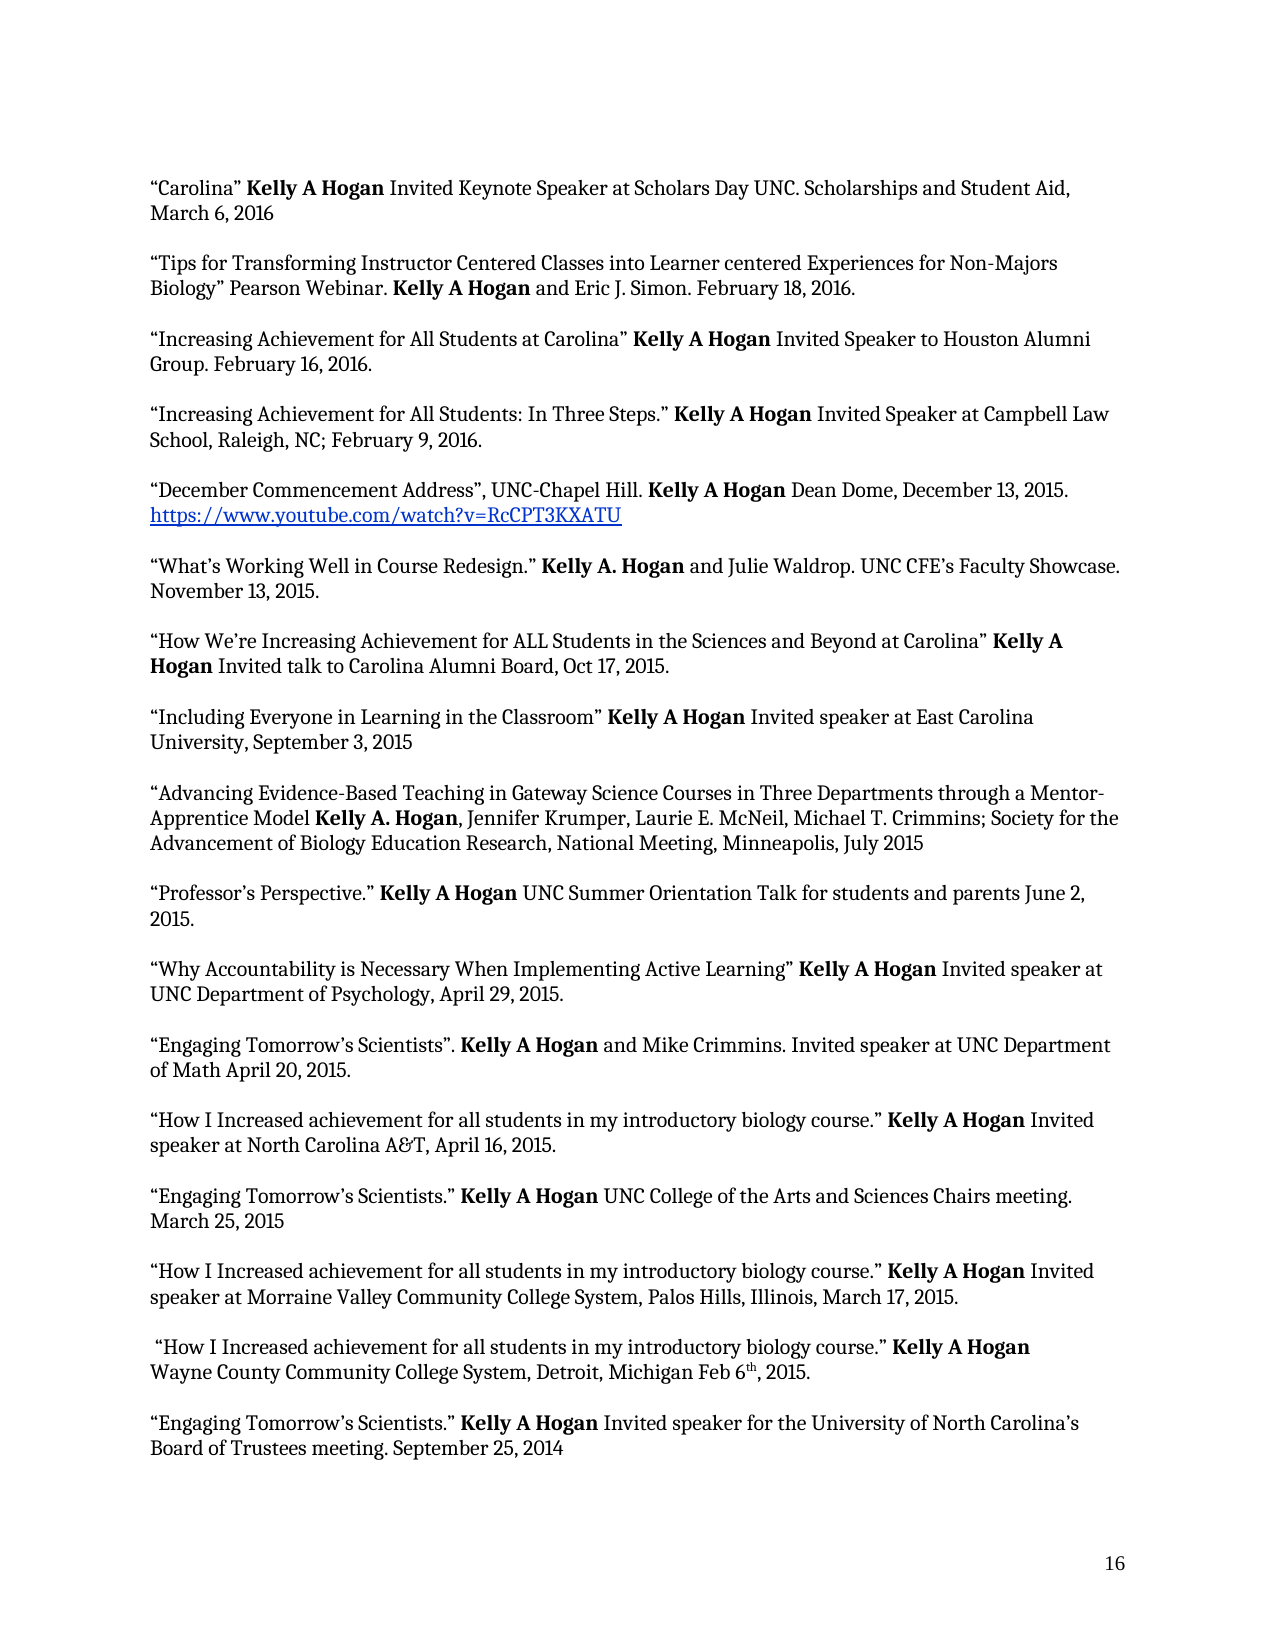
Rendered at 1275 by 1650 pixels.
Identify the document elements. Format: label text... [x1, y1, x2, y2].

text “Increasing Achievement for All Students: In Three Steps.” Kelly A Hogan Invited Speaker at Campbell Law School, Raleigh, NC; February 9, 2016. [150, 402, 1125, 452]
text “Professor’s Perspective.” Kelly A Hogan UNC Summer Orientation Talk for students and parents June 2, 2015. [150, 881, 1125, 931]
text “What’s Working Well in Course Redesign.” Kelly A. Hogan and Julie Waldrop. UNC CFE’s Faculty Showcase. November 13, 2015. [150, 553, 1125, 604]
text “Engaging Tomorrow’s Scientists.” Kelly A Hogan UNC College of the Arts and Sciences Chairs meeting. March 25, 2015 [150, 1183, 1125, 1234]
text “Including Everyone in Learning in the Classroom” Kelly A Hogan Invited speaker at East Carolina University, September 3, 2015 [150, 704, 1125, 755]
text “How I Increased achievement for all students in my introductory biology course.” Kelly A Hogan Invited speaker at Morraine Valley Community College System, Palos Hills, Illinois, March 17, 2015. [150, 1259, 1125, 1309]
text “Why Accountability is Necessary When Implementing Active Learning” Kelly A Hogan Invited speaker at UNC Department of Psychology, April 29, 2015. [150, 957, 1125, 1007]
text “How We’re Increasing Achievement for ALL Students in the Sciences and Beyond at Carolina” Kelly A Hogan Invited talk to Carolina Alumni Board, Oct 17, 2015. [150, 629, 1125, 679]
text “How I Increased achievement for all students in my introductory biology course.” Kelly A Hogan Invited speaker at North Carolina A&T, April 16, 2015. [150, 1108, 1125, 1158]
text “December Commencement Address”, UNC-Chapel Hill. Kelly A Hogan Dean Dome, December 13, 2015. https://www.youtube.com/watch?v=RcCPT3KXATU [150, 478, 1125, 528]
text “Increasing Achievement for All Students at Carolina” Kelly A Hogan Invited Speaker to Houston Alumni Group. February 16, 2016. [150, 326, 1125, 377]
text “Tips for Transforming Instructor Centered Classes into Learner centered Experiences for Non-Majors Biology” Pearson Webinar. Kelly A Hogan and Eric J. Simon. February 18, 2016. [150, 251, 1125, 301]
text “How I Increased achievement for all students in my introductory biology course.” Kelly A Hogan [150, 1335, 1125, 1360]
text “Engaging Tomorrow’s Scientists”. Kelly A Hogan and Mike Crimmins. Invited speaker at UNC Department of Math April 20, 2015. [150, 1032, 1125, 1083]
text Wayne County Community College System, Detroit, Michigan Feb 6th, 2015. [150, 1360, 1125, 1385]
text “Advancing Evidence-Based Teaching in Gateway Science Courses in Three Departments through a Mentor-Apprentice Model Kelly A. Hogan, Jennifer Krumper, Laurie E. McNeil, Michael T. Crimmins; Society for the Advancement of Biology Education Research, National Meeting, Minneapolis, July 2015 [150, 780, 1125, 856]
text “Carolina” Kelly A Hogan Invited Keynote Speaker at Scholars Day UNC. Scholarships and Student Aid, March 6, 2016 [150, 175, 1125, 226]
text “Engaging Tomorrow’s Scientists.” Kelly A Hogan Invited speaker for the University of North Carolina’s Board of Trustees meeting. September 25, 2014 [150, 1410, 1125, 1461]
